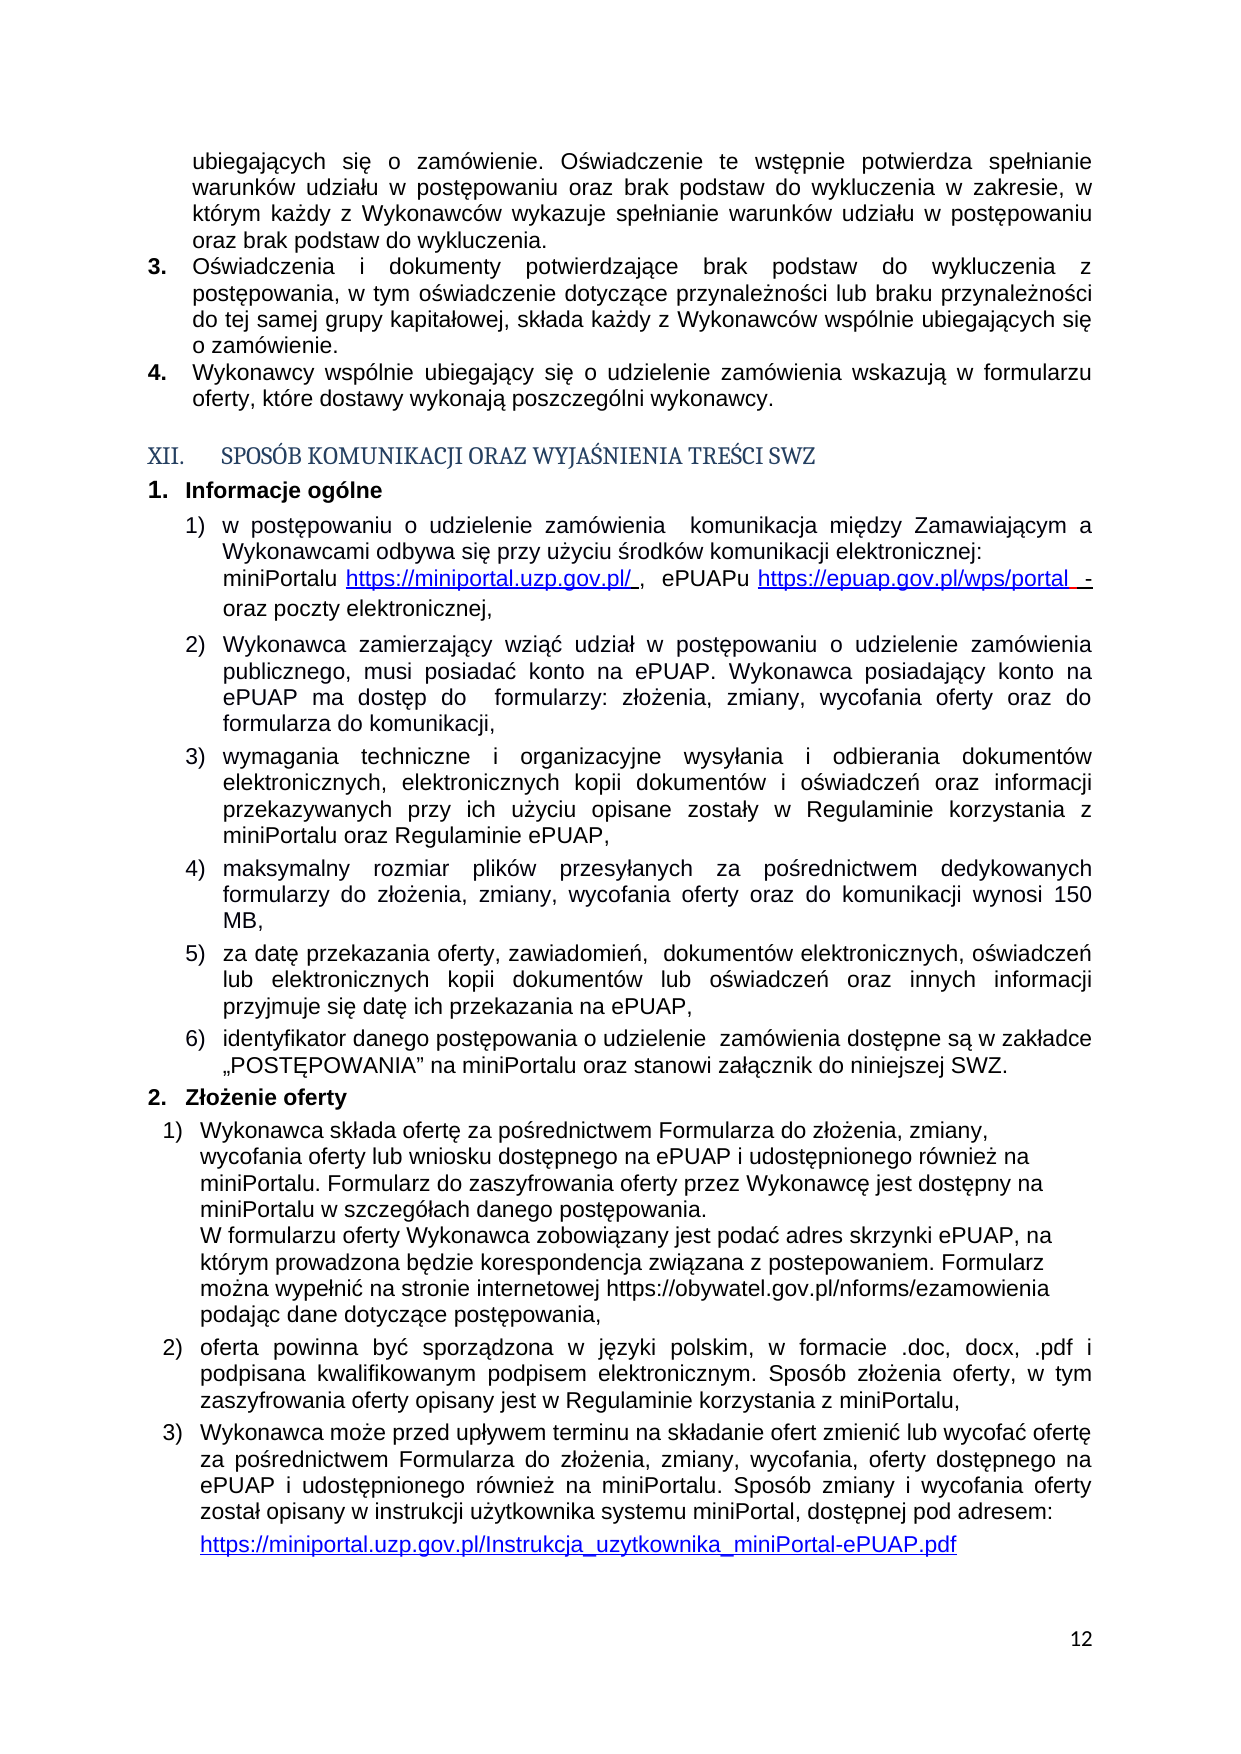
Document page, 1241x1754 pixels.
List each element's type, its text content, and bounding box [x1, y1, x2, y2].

list identyfikator danego postępowania o udzielenie zamówienia dostępne są w zakładce „POSTĘPOWANIA” na miniPortalu oraz stanowi załącznik do niniejszej SWZ. [185, 1025, 1092, 1078]
text miniPortalu https://miniportal.uzp.gov.pl/ , ePUAPu https://epuap.gov.pl/wps/portal - oraz poczty elektronicznej, [223, 564, 1092, 621]
list Złożenie oferty [148, 1084, 1092, 1111]
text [148, 148, 1092, 253]
list Wykonawca może przed upływem terminu na składanie ofert zmienić lub wycofać ofertę za pośrednictwem Formularza do złożenia, zmiany, wycofania, oferty dostępnego na ePUAP i udostępnionego również na miniPortalu. Sposób zmiany i wycofania oferty został opisany w instrukcji użytkownika systemu miniPortal, dostępnej pod adresem: [162, 1419, 1092, 1524]
list wymagania techniczne i organizacyjne wysyłania i odbierania dokumentów elektronicznych, elektronicznych kopii dokumentów i oświadczeń oraz informacji przekazywanych przy ich użyciu opisane zostały w Regulaminie korzystania z miniPortalu oraz Regulaminie ePUAP, [185, 743, 1092, 848]
list oferta powinna być sporządzona w języki polskim, w formacie .doc, docx, .pdf i podpisana kwalifikowanym podpisem elektronicznym. Sposób złożenia oferty, w tym zaszyfrowania oferty opisany jest w Regulaminie korzystania z miniPortalu, [162, 1334, 1092, 1413]
list Wykonawca składa ofertę za pośrednictwem Formularza do złożenia, zmiany, wycofania oferty lub wniosku dostępnego na ePUAP i udostępnionego również na miniPortalu. Formularz do zaszyfrowania oferty przez Wykonawcę jest dostępny na miniPortalu w szczegółach danego postępowania. W formularzu oferty Wykonawca zobowiązany jest podać adres skrzynki ePUAP, na którym prowadzona będzie korespondencja związana z postepowaniem. Formularz można wypełnić na stronie internetowej https://obywatel.gov.pl/nforms/ezamowienia podając dane dotyczące postępowania, [162, 1117, 1092, 1328]
list Informacje ogólne [148, 475, 1092, 503]
text https://miniportal.uzp.gov.pl/Instrukcja_uzytkownika_miniPortal-ePUAP.pdf [200, 1531, 1092, 1557]
list w postępowaniu o udzielenie zamówienia komunikacja między Zamawiającym a Wykonawcami odbywa się przy użyciu środków komunikacji elektronicznej: [185, 512, 1092, 564]
text 3. Oświadczenia i dokumenty potwierdzające brak podstaw do wykluczenia z postępowania, w tym oświadczenie dotyczące przynależności lub braku przynależności do tej samej grupy kapitałowej, składa każdy z Wykonawców wspólnie ubiegających się o zamówienie. [148, 253, 1092, 358]
list maksymalny rozmiar plików przesyłanych za pośrednictwem dedykowanych formularzy do złożenia, zmiany, wycofania oferty oraz do komunikacji wynosi 150 MB, [185, 854, 1092, 934]
text 4. Wykonawcy wspólnie ubiegający się o udzielenie zamówienia wskazują w formularzu oferty, które dostawy wykonają poszczególni wykonawcy. [148, 358, 1092, 411]
list za datę przekazania oferty, zawiadomień, dokumentów elektronicznych, oświadczeń lub elektronicznych kopii dokumentów lub oświadczeń oraz innych informacji przyjmuje się datę ich przekazania na ePUAP, [185, 940, 1092, 1019]
subtitle XII. SPOSÓB KOMUNIKACJI ORAZ WYJAŚNIENIA TREŚCI SWZ [148, 442, 1092, 471]
list Wykonawca zamierzający wziąć udział w postępowaniu o udzielenie zamówienia publicznego, musi posiadać konto na ePUAP. Wykonawca posiadający konto na ePUAP ma dostęp do formularzy: złożenia, zmiany, wycofania oferty oraz do formularza do komunikacji, [185, 631, 1092, 737]
